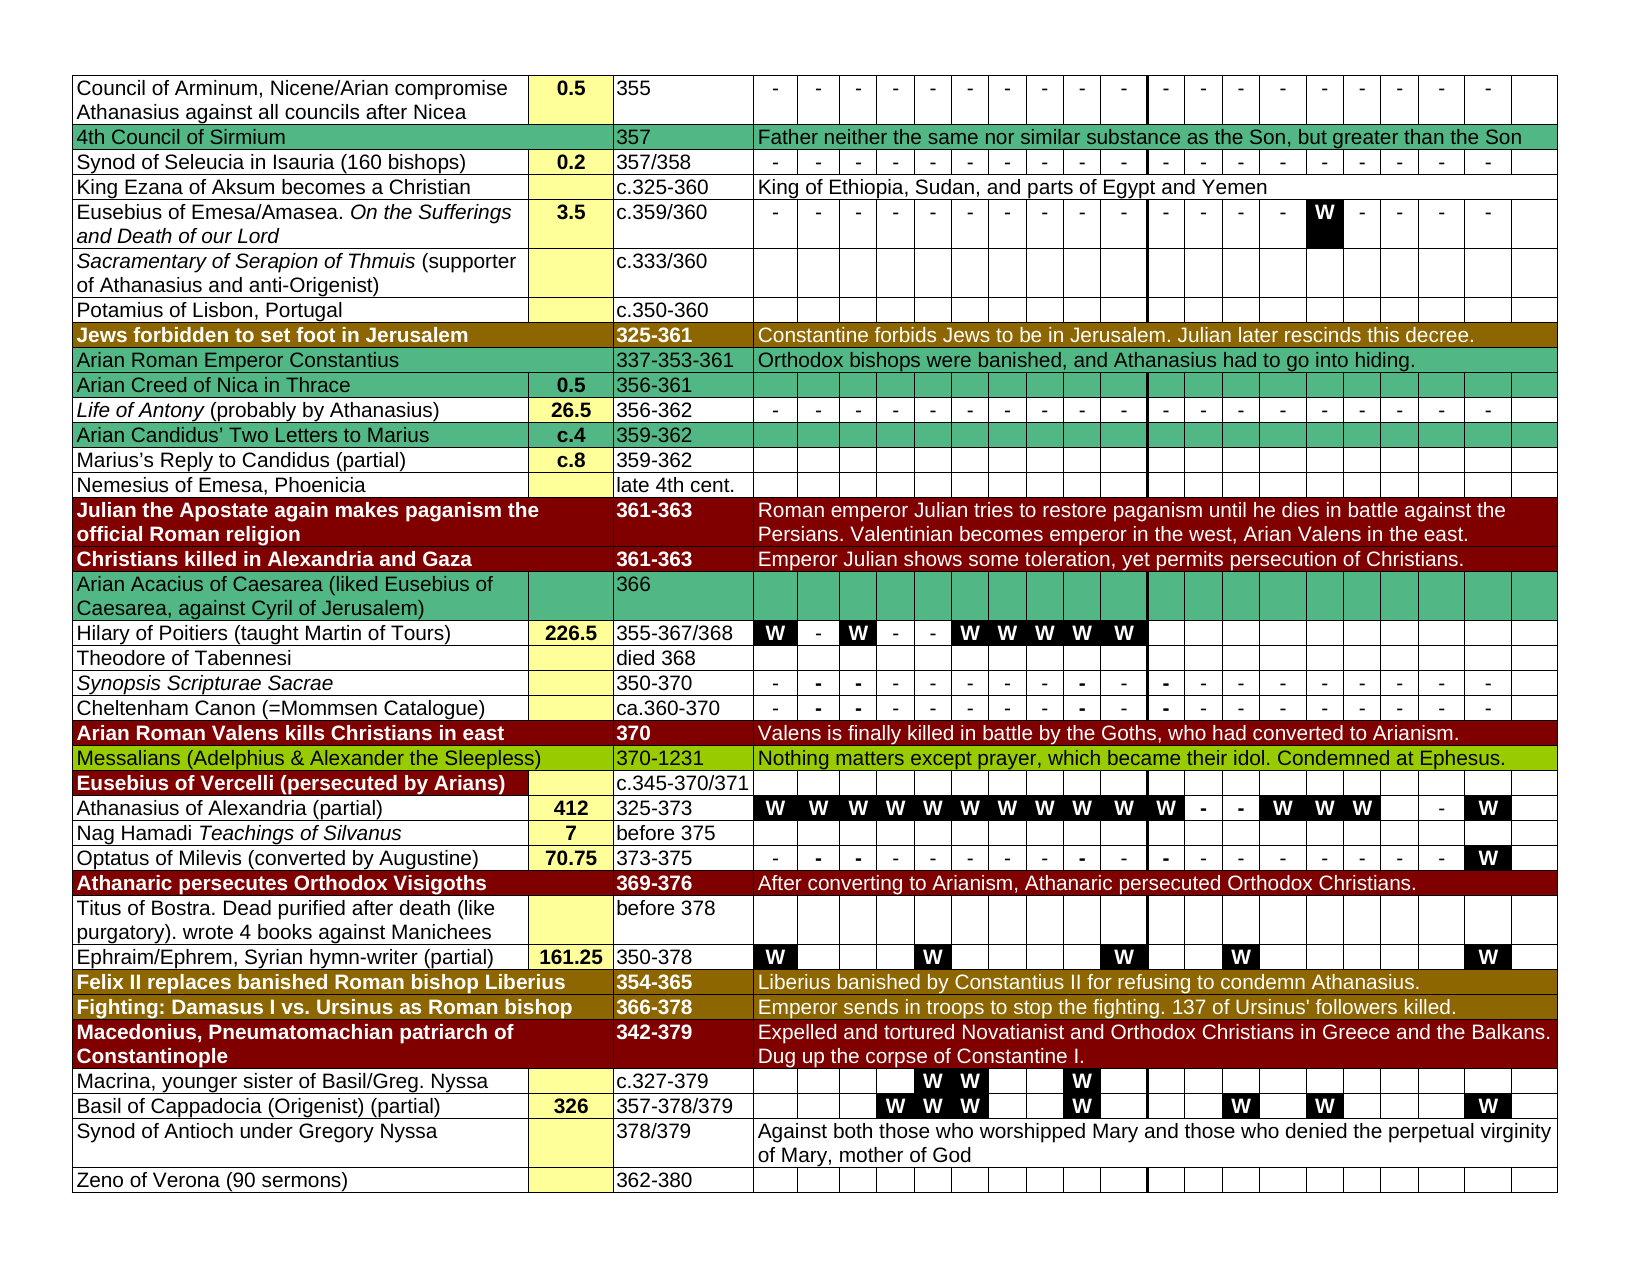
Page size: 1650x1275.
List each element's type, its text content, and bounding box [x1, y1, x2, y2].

table_cell Nemesius of [73, 473, 528, 497]
table_cell [529, 771, 613, 795]
table_cell [754, 423, 797, 447]
table_cell c.359/360 [614, 200, 753, 248]
table_cell [989, 1094, 1026, 1118]
table_cell Jews forbidden to set foot in Jerusalem [73, 323, 613, 347]
table_cell [798, 298, 839, 322]
table_cell [1307, 249, 1343, 297]
table_cell 369-376 [614, 871, 753, 895]
table_cell - [798, 150, 839, 174]
table_cell [877, 646, 914, 670]
table_cell [754, 646, 797, 670]
table_cell Council of Arminum, Nicene/Arian compromise Athanasius against all councils after Nicea [73, 76, 528, 124]
table_cell [1344, 473, 1380, 497]
table_cell [1260, 621, 1306, 645]
table_cell Arian Roman Valens kills Christians in east [73, 721, 613, 745]
table_cell [877, 1069, 914, 1093]
table_cell [1223, 646, 1259, 670]
table_cell - [952, 150, 988, 174]
table_cell [1419, 423, 1464, 447]
table_cell - [989, 398, 1026, 422]
table_cell W [1465, 796, 1511, 820]
table_cell [1344, 373, 1380, 397]
table_cell W [754, 796, 797, 820]
table_cell [1027, 572, 1063, 620]
table_cell - [754, 696, 797, 720]
table_cell W [1064, 1094, 1100, 1118]
table_cell 70.75 [529, 846, 613, 870]
table_cell [1223, 1069, 1259, 1093]
table_cell [989, 771, 1026, 795]
table_cell Ephraim/Ephrem, Syrian hymn-writer (partial) [73, 945, 528, 969]
table_cell - [1185, 150, 1222, 174]
table_cell [1101, 473, 1146, 497]
table_cell W [1027, 621, 1063, 645]
table_cell Synod of in Isauria (160 bishops) [73, 150, 528, 174]
table_cell [840, 572, 876, 620]
table_cell - [1260, 671, 1306, 695]
table_cell [1185, 373, 1222, 397]
table_cell W [1307, 200, 1343, 248]
table_cell [1064, 821, 1100, 845]
table_cell - [1064, 200, 1100, 248]
table_cell c.8 [529, 448, 613, 472]
table_cell [1101, 572, 1146, 620]
table_cell [1419, 448, 1464, 472]
table_cell [1149, 1168, 1184, 1192]
table_cell - [754, 846, 797, 870]
table_cell [1512, 796, 1557, 820]
table_cell [1185, 298, 1222, 322]
table_cell 357-378/379 [614, 1094, 753, 1118]
table_cell Roman emperor Julian tries to restore paganism until he dies in battle against the Persians. Valentinian becomes emperor in the west, Arian Valens in the east. [754, 498, 1557, 546]
table_cell [1027, 249, 1063, 297]
table_cell [1185, 621, 1222, 645]
table_cell [1512, 150, 1557, 174]
table_cell [1381, 373, 1418, 397]
table_cell [1465, 1168, 1511, 1192]
table_cell 356-361 [614, 373, 753, 397]
table_cell [1260, 423, 1306, 447]
table_cell W [1223, 945, 1259, 969]
table_cell [915, 423, 951, 447]
table_cell [1064, 473, 1100, 497]
table_cell - [1419, 696, 1464, 720]
table_cell Titus of Bostra. Dead purified after death (like purgatory). wrote 4 books against Manichees [73, 896, 528, 944]
table_cell [1307, 572, 1343, 620]
table_cell W [915, 796, 951, 820]
table_cell - [1419, 150, 1464, 174]
table_cell [754, 373, 797, 397]
table_cell [1101, 1168, 1146, 1192]
table_cell [915, 771, 951, 795]
table_cell [1223, 1168, 1259, 1192]
table_cell [877, 448, 914, 472]
table_cell - [1465, 76, 1511, 124]
table_cell - [798, 76, 839, 124]
table_cell [1064, 572, 1100, 620]
table_cell [1223, 572, 1259, 620]
table_cell - [877, 398, 914, 422]
table_cell [754, 298, 797, 322]
table_cell - [1344, 76, 1380, 124]
table_cell Athanaric persecutes Orthodox Visigoths [73, 871, 613, 895]
table_cell Nag Hamadi Teachings of Silvanus [73, 821, 528, 845]
table_cell Messalians (Adelphius & Alexander the Sleepless) [73, 746, 613, 770]
table_cell [1064, 423, 1100, 447]
table_cell - [952, 398, 988, 422]
table_cell - [754, 76, 797, 124]
table_cell Athanasius of Alexandria (partial) [73, 796, 528, 820]
table_cell [1064, 298, 1100, 322]
table_cell - [1419, 846, 1464, 870]
table_cell [1307, 423, 1343, 447]
table_cell [1465, 646, 1511, 670]
table_cell W [877, 1094, 914, 1118]
table_cell c.327-379 [614, 1069, 753, 1093]
table_cell - [1419, 398, 1464, 422]
table_cell [840, 821, 876, 845]
table_cell - [1307, 671, 1343, 695]
table_cell [1260, 646, 1306, 670]
table_cell - [1185, 398, 1222, 422]
table_cell W [1064, 621, 1100, 645]
table_cell [840, 646, 876, 670]
table_cell - [1101, 696, 1146, 720]
table_cell [1381, 621, 1418, 645]
table_cell - [1223, 796, 1259, 820]
table_cell [952, 821, 988, 845]
table_cell - [1064, 696, 1100, 720]
table_cell [798, 896, 839, 944]
table_cell - [1223, 150, 1259, 174]
table_cell Fighting: Damasus I vs. Ursinus as Roman bishop [73, 995, 613, 1019]
table_cell [1027, 1069, 1063, 1093]
table_cell before 375 [614, 821, 753, 845]
table_cell [1027, 298, 1063, 322]
table_cell - [1185, 76, 1222, 124]
table_cell King Ezana of becomes a Christian [73, 175, 528, 199]
table_cell [915, 646, 951, 670]
table_cell - [754, 150, 797, 174]
table_cell 0.2 [529, 150, 613, 174]
table_cell Orthodox bishops were banished, and Athanasius had to go into hiding. [754, 348, 1557, 372]
table_cell [1419, 621, 1464, 645]
table_cell - [1307, 398, 1343, 422]
table_cell - [1381, 796, 1418, 820]
table_cell [1512, 398, 1557, 422]
table_cell [877, 572, 914, 620]
table_cell 354-365 [614, 970, 753, 994]
table_cell [877, 473, 914, 497]
table_cell [1185, 821, 1222, 845]
table_cell - [915, 696, 951, 720]
table_cell [1307, 621, 1343, 645]
table_cell [798, 572, 839, 620]
table_cell - [1101, 398, 1146, 422]
table_cell - [1149, 200, 1184, 248]
table_cell - [1381, 398, 1418, 422]
table_cell [798, 821, 839, 845]
table_cell [798, 373, 839, 397]
table_cell [1344, 646, 1380, 670]
table_cell - [989, 76, 1026, 124]
table_cell W [1064, 796, 1100, 820]
table_cell - [1027, 76, 1063, 124]
table_cell [915, 249, 951, 297]
table_cell [1512, 671, 1557, 695]
table_cell [989, 896, 1026, 944]
table_cell [989, 646, 1026, 670]
table_cell [840, 771, 876, 795]
table_cell [877, 896, 914, 944]
table_cell [1307, 821, 1343, 845]
table_cell [1149, 821, 1184, 845]
table_cell Potamius of [73, 298, 528, 322]
table_cell 373-375 [614, 846, 753, 870]
table_cell - [1149, 150, 1184, 174]
table_cell Macrina, younger sister of Basil/Greg. Nyssa [73, 1069, 528, 1093]
table_cell - [1260, 150, 1306, 174]
table_cell 370 [614, 721, 753, 745]
table_cell 361-363 [614, 547, 753, 571]
table_cell - [1381, 150, 1418, 174]
table_cell [1101, 249, 1146, 297]
table_cell [1223, 423, 1259, 447]
table_cell - [877, 200, 914, 248]
table_cell [1512, 448, 1557, 472]
table_cell [1419, 896, 1464, 944]
table_cell Arian Acacius of Caesarea (liked Eusebius of Caesarea, against Cyril of Jerusalem) [73, 572, 528, 620]
table_cell - [1064, 846, 1100, 870]
table_cell [1307, 646, 1343, 670]
table_cell [754, 448, 797, 472]
table_cell [877, 945, 914, 969]
table_cell - [1149, 696, 1184, 720]
table_cell 0.5 [529, 76, 613, 124]
table_cell [1149, 423, 1184, 447]
table_cell c.4 [529, 423, 613, 447]
table_cell [1465, 896, 1511, 944]
table_cell [1027, 821, 1063, 845]
table_cell [1465, 1069, 1511, 1093]
table_cell W [1307, 796, 1343, 820]
table_cell Basil of Cappadocia (Origenist) (partial) [73, 1094, 528, 1118]
table_cell 161.25 [529, 945, 613, 969]
table_cell [754, 821, 797, 845]
table_cell c.333/360 [614, 249, 753, 297]
table_cell [1512, 771, 1557, 795]
table_cell - [1419, 76, 1464, 124]
table_cell 370-1231 [614, 746, 753, 770]
table_cell [877, 423, 914, 447]
table_cell [1381, 1069, 1418, 1093]
table_cell [915, 373, 951, 397]
table_cell W [989, 945, 1026, 969]
table_cell [798, 646, 839, 670]
table_cell - [989, 671, 1026, 695]
table_cell 4th Council of Sirmium [73, 125, 613, 149]
table_cell W [840, 945, 876, 969]
table_cell c.350-360 [614, 298, 753, 322]
table_cell [529, 473, 613, 497]
table_cell [1149, 1069, 1184, 1093]
table_cell - [1101, 846, 1146, 870]
table_cell [1512, 572, 1557, 620]
table_cell Nothing matters except prayer, which became their idol. Condemned at . [754, 746, 1557, 770]
table_cell [1512, 846, 1557, 870]
table_cell - [1344, 150, 1380, 174]
table_cell [1260, 771, 1306, 795]
table_cell W [754, 945, 797, 969]
table_cell [952, 572, 988, 620]
table_cell [529, 298, 613, 322]
table_cell [1185, 572, 1222, 620]
table_cell [529, 175, 613, 199]
table_cell - [798, 398, 839, 422]
table_cell 326 [529, 1094, 613, 1118]
table_cell [1381, 1168, 1418, 1192]
table_cell [1064, 896, 1100, 944]
table_cell [1260, 945, 1306, 969]
table_cell [877, 373, 914, 397]
table_cell - [1381, 696, 1418, 720]
table_cell - [877, 76, 914, 124]
table_cell [952, 423, 988, 447]
table_cell [1512, 200, 1557, 248]
table_cell [529, 572, 613, 620]
table_cell - [1344, 696, 1380, 720]
table_cell Macedonius, Pneumatomachian patriarch of Constantinople [73, 1020, 613, 1068]
table_cell - [798, 621, 839, 645]
table_cell [1185, 945, 1222, 969]
table_cell 366-378 [614, 995, 753, 1019]
table_cell 357/358 [614, 150, 753, 174]
table_cell [1064, 945, 1100, 969]
table_cell 0.5 [529, 373, 613, 397]
table_cell W [840, 796, 876, 820]
table_cell [840, 1168, 876, 1192]
table_cell [877, 821, 914, 845]
table_cell W [1344, 796, 1380, 820]
table_cell c.345-370/371 [614, 771, 753, 795]
table_cell Arian Candidus’ Two Letters to Marius [73, 423, 528, 447]
table_cell [754, 249, 797, 297]
table_cell [1223, 821, 1259, 845]
table_cell 337-353-361 [614, 348, 753, 372]
table_cell Zeno of Verona (90 sermons) [73, 1168, 528, 1192]
table_cell [1419, 373, 1464, 397]
table_cell Father neither the same nor similar substance as the Son, but greater than the Son [754, 125, 1557, 149]
table_cell [754, 1094, 797, 1118]
table_cell [1101, 646, 1146, 670]
table_cell - [1027, 671, 1063, 695]
table_cell [1512, 1168, 1557, 1192]
table_cell [1027, 771, 1063, 795]
table_cell [1419, 572, 1464, 620]
table_cell [1064, 373, 1100, 397]
table_cell Theodore of Tabennesi [73, 646, 528, 670]
table_cell W [1465, 846, 1511, 870]
table_cell [1512, 298, 1557, 322]
table_cell [1419, 1069, 1464, 1093]
table_cell 3.5 [529, 200, 613, 248]
table_cell [1307, 1168, 1343, 1192]
table_cell - [1149, 671, 1184, 695]
table_cell 26.5 [529, 398, 613, 422]
table_cell W [1101, 945, 1146, 969]
table_cell - [952, 76, 988, 124]
table_cell - [1223, 398, 1259, 422]
table_cell - [1101, 671, 1146, 695]
table_cell - [1344, 671, 1380, 695]
table_cell [840, 423, 876, 447]
table_cell - [798, 671, 839, 695]
table_cell [1149, 298, 1184, 322]
table_cell [1260, 298, 1306, 322]
table_cell - [1465, 150, 1511, 174]
table_cell - [840, 671, 876, 695]
table_cell - [1465, 200, 1511, 248]
table_cell [798, 945, 839, 969]
table_cell [877, 298, 914, 322]
table_cell Arian Roman Emperor Constantius [73, 348, 613, 372]
table_cell 356-362 [614, 398, 753, 422]
table_cell [952, 945, 988, 969]
table_cell - [952, 846, 988, 870]
table_cell [529, 671, 613, 695]
table_cell [1101, 771, 1146, 795]
table_cell died 368 [614, 646, 753, 670]
table_cell - [915, 200, 951, 248]
table_cell [1185, 1069, 1222, 1093]
table_cell [915, 298, 951, 322]
table_cell - [915, 398, 951, 422]
table_cell [952, 646, 988, 670]
table_cell [529, 696, 613, 720]
table_cell [798, 249, 839, 297]
table_cell - [1149, 846, 1184, 870]
table_cell [1260, 1168, 1306, 1192]
table_cell 7 [529, 821, 613, 845]
table_cell forbids Jews to be in . Julian later rescinds this decree. [754, 323, 1557, 347]
table_cell - [989, 696, 1026, 720]
table_cell [1344, 572, 1380, 620]
table_cell Felix II replaces banished Roman bishop Liberius [73, 970, 613, 994]
table_cell - [1307, 76, 1343, 124]
table_cell [840, 298, 876, 322]
table_cell [1149, 373, 1184, 397]
table_cell Optatus of Milevis (converted by Augustine) [73, 846, 528, 870]
table_cell - [1223, 696, 1259, 720]
table_cell 355-367/368 [614, 621, 753, 645]
table_cell - [989, 150, 1026, 174]
table_cell [1101, 896, 1146, 944]
table_cell [1381, 572, 1418, 620]
table_cell [952, 473, 988, 497]
table_cell [1344, 249, 1380, 297]
table_cell ca.360-370 [614, 696, 753, 720]
table_cell [1260, 473, 1306, 497]
table_cell [989, 1168, 1026, 1192]
table_cell - [1419, 796, 1464, 820]
table_cell [754, 1069, 797, 1093]
table_cell [1064, 448, 1100, 472]
table_cell - [1101, 76, 1146, 124]
table_cell W [1027, 796, 1063, 820]
table_cell [1260, 896, 1306, 944]
table_cell [1101, 821, 1146, 845]
table_cell - [1465, 696, 1511, 720]
table_cell - [915, 846, 951, 870]
table_cell [1465, 473, 1511, 497]
table_cell - [915, 621, 951, 645]
table_cell - [1223, 200, 1259, 248]
table_cell 412 [529, 796, 613, 820]
table_cell [1149, 1094, 1184, 1118]
table_cell [989, 423, 1026, 447]
table_cell Eusebius of Emesa/Amasea. On the Sufferings and Death of our Lord [73, 200, 528, 248]
table_cell [952, 298, 988, 322]
table_cell [1512, 896, 1557, 944]
table_cell [1344, 621, 1380, 645]
table_cell Sacramentary of Serapion of Thmuis (supporter of Athanasius and anti-Origenist) [73, 249, 528, 297]
table_cell [1064, 1168, 1100, 1192]
table_cell [1381, 423, 1418, 447]
table_cell [840, 1069, 876, 1093]
table_cell - [1381, 846, 1418, 870]
table_cell [952, 373, 988, 397]
table_cell [1307, 448, 1343, 472]
table_cell [1381, 646, 1418, 670]
table_cell - [1307, 846, 1343, 870]
table_cell [1512, 249, 1557, 297]
table_cell [1307, 473, 1343, 497]
table_cell - [840, 76, 876, 124]
table_cell - [1260, 398, 1306, 422]
table_cell [1381, 448, 1418, 472]
table_cell [1064, 771, 1100, 795]
table_cell - [1465, 671, 1511, 695]
table_cell [1027, 473, 1063, 497]
table_cell [1307, 896, 1343, 944]
table_cell Emperor sends in troops to stop the fighting. 137 of Ursinus' followers killed. [754, 995, 1557, 1019]
table_cell [1185, 1094, 1222, 1118]
table_cell 362-380 [614, 1168, 753, 1192]
table_cell - [754, 200, 797, 248]
table_cell 355 [614, 76, 753, 124]
table_cell - [798, 846, 839, 870]
table_cell [1344, 945, 1380, 969]
table_cell [1260, 448, 1306, 472]
table_cell [1027, 448, 1063, 472]
table_cell Eusebius of (persecuted by Arians) [73, 771, 528, 795]
table_cell [1381, 249, 1418, 297]
table_cell [1223, 249, 1259, 297]
table_cell [1512, 473, 1557, 497]
table_cell [1260, 249, 1306, 297]
table_cell [1465, 448, 1511, 472]
table_cell Marius’s Reply to Candidus (partial) [73, 448, 528, 472]
table_cell [1185, 473, 1222, 497]
table_cell Life of (probably by Athanasius) [73, 398, 528, 422]
table_cell W [1064, 1069, 1100, 1093]
table_cell [915, 821, 951, 845]
table_cell [877, 771, 914, 795]
table_cell [1344, 423, 1380, 447]
table_cell - [754, 398, 797, 422]
table_cell [1223, 473, 1259, 497]
table_cell W [915, 1094, 951, 1118]
table_cell [1223, 896, 1259, 944]
table_cell [529, 646, 613, 670]
table_cell 357 [614, 125, 753, 149]
table_cell - [1223, 846, 1259, 870]
table_cell - [1307, 696, 1343, 720]
table_cell [1101, 448, 1146, 472]
table_cell W [1465, 945, 1511, 969]
table_cell [1260, 373, 1306, 397]
table_cell Arian Creed of Nica in [73, 373, 528, 397]
table_cell [1465, 572, 1511, 620]
table_cell [1512, 821, 1557, 845]
table_cell - [1223, 76, 1259, 124]
table_cell [1027, 423, 1063, 447]
table_cell [1419, 945, 1464, 969]
table_cell [1344, 896, 1380, 944]
table_cell [1223, 373, 1259, 397]
table_cell - [840, 696, 876, 720]
table_cell - [1185, 846, 1222, 870]
table_cell [754, 771, 797, 795]
table_cell [840, 249, 876, 297]
table_cell [798, 1094, 839, 1118]
table_cell - [877, 671, 914, 695]
table_cell [1101, 298, 1146, 322]
table_cell [989, 448, 1026, 472]
table_cell [1185, 423, 1222, 447]
table_cell [952, 1168, 988, 1192]
table_cell [915, 473, 951, 497]
table_cell Synopsis Scripturae Sacrae [73, 671, 528, 695]
table_cell - [754, 671, 797, 695]
table_cell [915, 896, 951, 944]
table_cell [1307, 771, 1343, 795]
table_cell [1185, 249, 1222, 297]
table_cell 342-379 [614, 1020, 753, 1068]
table_cell [1512, 646, 1557, 670]
table_cell W [798, 796, 839, 820]
table_cell [1381, 298, 1418, 322]
table_cell [915, 1168, 951, 1192]
table_cell - [1223, 671, 1259, 695]
table_cell [1512, 621, 1557, 645]
table_cell - [1260, 846, 1306, 870]
table_cell [1419, 821, 1464, 845]
table_cell [754, 896, 797, 944]
table_cell [529, 249, 613, 297]
table_cell [1512, 1094, 1557, 1118]
table_cell - [989, 200, 1026, 248]
table_cell [840, 1094, 876, 1118]
table_cell 325-361 [614, 323, 753, 347]
table_cell [798, 1168, 839, 1192]
table_cell W [754, 621, 797, 645]
table_cell [529, 1168, 613, 1192]
table_cell [1223, 298, 1259, 322]
table_cell Julian the Apostate again makes paganism the official Roman religion [73, 498, 613, 546]
table_cell [1419, 771, 1464, 795]
table_cell [989, 249, 1026, 297]
table_cell [1064, 249, 1100, 297]
table_cell W [1101, 621, 1146, 645]
table_cell W [989, 621, 1026, 645]
table_cell Emperor Julian shows some toleration, yet permits persecution of Christians. [754, 547, 1557, 571]
table_cell [1344, 448, 1380, 472]
table_cell [1260, 821, 1306, 845]
table_cell W [989, 796, 1026, 820]
table_cell [529, 1069, 613, 1093]
table_cell - [798, 200, 839, 248]
table_cell [952, 771, 988, 795]
table_cell W [952, 796, 988, 820]
table_cell Hilary of Poitiers (taught Martin of Tours) [73, 621, 528, 645]
table_cell [1512, 696, 1557, 720]
table_cell [989, 1069, 1026, 1093]
table_cell [1381, 945, 1418, 969]
table_cell [1381, 473, 1418, 497]
table_cell After converting to Arianism, Athanaric persecuted Orthodox Christians. [754, 871, 1557, 895]
table_cell - [1419, 671, 1464, 695]
table_cell [989, 572, 1026, 620]
table_cell late 4th cent. [614, 473, 753, 497]
table_cell [754, 572, 797, 620]
table_cell - [840, 398, 876, 422]
table_cell W [1101, 796, 1146, 820]
table_cell 350-370 [614, 671, 753, 695]
table_cell [1381, 821, 1418, 845]
table_cell - [840, 200, 876, 248]
table_cell - [952, 200, 988, 248]
table_cell [1101, 1069, 1146, 1093]
table_cell - [877, 621, 914, 645]
table_cell - [915, 76, 951, 124]
table_cell W [952, 1069, 988, 1093]
table_cell [952, 896, 988, 944]
table_cell 361-363 [614, 498, 753, 546]
table_cell - [840, 846, 876, 870]
table_cell [798, 448, 839, 472]
table_cell W [1149, 796, 1184, 820]
table_cell W [915, 945, 951, 969]
table_cell [1149, 646, 1184, 670]
table_cell [1101, 373, 1146, 397]
table_cell - [1027, 846, 1063, 870]
table_cell W [952, 621, 988, 645]
table_cell - [1185, 796, 1222, 820]
table_cell W [877, 796, 914, 820]
table_cell [877, 249, 914, 297]
table_cell [1344, 1069, 1380, 1093]
table_cell [1465, 298, 1511, 322]
table_cell King of Ethiopia, , and parts of and [754, 175, 1557, 199]
table_cell - [1185, 671, 1222, 695]
table_cell [1465, 373, 1511, 397]
table_cell [1149, 945, 1184, 969]
table_cell [1223, 771, 1259, 795]
table_cell [1381, 896, 1418, 944]
table_cell [1149, 771, 1184, 795]
table_cell [1027, 373, 1063, 397]
table_cell - [1027, 150, 1063, 174]
table_cell - [798, 696, 839, 720]
table_cell [1149, 621, 1184, 645]
table_cell - [1027, 200, 1063, 248]
table_cell [840, 896, 876, 944]
table_cell [1419, 1168, 1464, 1192]
table_cell [1419, 473, 1464, 497]
table_cell [1344, 1094, 1380, 1118]
table_cell [1185, 896, 1222, 944]
table_cell [840, 473, 876, 497]
table_cell Canon (=Mommsen Catalogue) [73, 696, 528, 720]
table_cell [1344, 298, 1380, 322]
table_cell - [1149, 398, 1184, 422]
table_cell [877, 1168, 914, 1192]
table_cell [1149, 572, 1184, 620]
table_cell [1419, 1094, 1464, 1118]
table_cell 359-362 [614, 448, 753, 472]
table_cell [1149, 448, 1184, 472]
table_cell [1307, 1069, 1343, 1093]
table_cell [1419, 249, 1464, 297]
table_cell - [1344, 200, 1380, 248]
table_cell 378/379 [614, 1119, 753, 1167]
table_cell [529, 1119, 613, 1167]
table_cell [798, 1069, 839, 1093]
table_cell Against both those who worshipped Mary and those who denied the perpetual virginity of Mary, mother of God [754, 1119, 1557, 1167]
table_cell W [1223, 1094, 1259, 1118]
table_cell W [1260, 796, 1306, 820]
table_cell - [877, 150, 914, 174]
table_cell [1465, 423, 1511, 447]
table_cell [529, 896, 613, 944]
table_cell [754, 1168, 797, 1192]
table_cell 325-373 [614, 796, 753, 820]
table_cell [840, 373, 876, 397]
table_cell - [1344, 846, 1380, 870]
table_cell [1101, 1094, 1146, 1118]
table_cell - [952, 671, 988, 695]
table_cell - [1381, 200, 1418, 248]
table_cell Expelled and tortured Novatianist and Orthodox Christians in and the Balkans. Dug up the corpse of I. [754, 1020, 1557, 1068]
table_cell [1381, 771, 1418, 795]
table_cell [1465, 621, 1511, 645]
table_cell - [1260, 200, 1306, 248]
table_cell - [1419, 200, 1464, 248]
table_cell [1064, 646, 1100, 670]
table_cell [840, 448, 876, 472]
table_cell [1419, 646, 1464, 670]
table_cell [1344, 771, 1380, 795]
table_cell - [1260, 696, 1306, 720]
table_cell - [915, 671, 951, 695]
table_cell - [1260, 76, 1306, 124]
table_cell 366 [614, 572, 753, 620]
table_cell [798, 771, 839, 795]
table_cell - [1465, 398, 1511, 422]
table_cell [1465, 821, 1511, 845]
table_cell [754, 473, 797, 497]
table_cell - [1185, 696, 1222, 720]
table_cell [1260, 1069, 1306, 1093]
table_cell c.325-360 [614, 175, 753, 199]
table_cell - [1307, 150, 1343, 174]
table_cell [1185, 448, 1222, 472]
table_cell [1027, 646, 1063, 670]
table_cell - [1101, 200, 1146, 248]
table_cell [1149, 249, 1184, 297]
table_cell - [1381, 671, 1418, 695]
table_cell [1465, 771, 1511, 795]
table_cell [1027, 945, 1063, 969]
table_cell 359-362 [614, 423, 753, 447]
table_cell [989, 373, 1026, 397]
table_cell [989, 473, 1026, 497]
table_cell - [1185, 200, 1222, 248]
table_cell [989, 298, 1026, 322]
table_cell [798, 473, 839, 497]
table_cell [1101, 423, 1146, 447]
table_cell - [915, 150, 951, 174]
table_cell 350-378 [614, 945, 753, 969]
table_cell [1512, 945, 1557, 969]
table_cell [1381, 1094, 1418, 1118]
table_cell [1307, 298, 1343, 322]
table_cell W [952, 1094, 988, 1118]
table_cell [1223, 621, 1259, 645]
table_cell [1512, 76, 1557, 124]
table_cell [1027, 1168, 1063, 1192]
table_cell [1512, 423, 1557, 447]
table_cell [798, 423, 839, 447]
table_cell [1465, 249, 1511, 297]
table_cell [1223, 448, 1259, 472]
table_cell [1185, 646, 1222, 670]
table_cell [952, 448, 988, 472]
table_cell before 378 [614, 896, 753, 944]
table_cell [1307, 945, 1343, 969]
table_cell [1260, 1094, 1306, 1118]
table_cell [989, 821, 1026, 845]
table_cell W [840, 621, 876, 645]
table_cell [1149, 473, 1184, 497]
table_cell - [840, 150, 876, 174]
table_cell [1027, 896, 1063, 944]
table_cell [1027, 1094, 1063, 1118]
table_cell [1185, 1168, 1222, 1192]
table_cell - [1149, 76, 1184, 124]
table_cell [1307, 373, 1343, 397]
table_cell [1185, 771, 1222, 795]
table_cell Synod of under Gregory Nyssa [73, 1119, 528, 1167]
table_cell [1260, 572, 1306, 620]
table_cell [915, 572, 951, 620]
table_cell - [1381, 76, 1418, 124]
table_cell Christians killed in Alexandria and Gaza [73, 547, 613, 571]
table_cell [952, 249, 988, 297]
table_cell [1512, 373, 1557, 397]
table_cell Liberius banished by Constantius II for refusing to condemn Athanasius. [754, 970, 1557, 994]
table_cell - [1344, 398, 1380, 422]
table_cell [1344, 1168, 1380, 1192]
table_cell - [1064, 150, 1100, 174]
table_cell [1344, 821, 1380, 845]
table_cell - [1027, 696, 1063, 720]
table_cell W [1307, 1094, 1343, 1118]
table_cell - [877, 846, 914, 870]
table_cell - [1101, 150, 1146, 174]
table_cell [1512, 1069, 1557, 1093]
table_cell 226.5 [529, 621, 613, 645]
table_cell - [1027, 398, 1063, 422]
table_cell [1419, 298, 1464, 322]
table_cell W [1465, 1094, 1511, 1118]
table_cell [1149, 896, 1184, 944]
table_cell [915, 448, 951, 472]
table_cell - [1064, 76, 1100, 124]
table_cell - [952, 696, 988, 720]
table_cell Valens is finally killed in battle by the Goths, who had converted to Arianism. [754, 721, 1557, 745]
table_cell - [877, 696, 914, 720]
table_cell - [1064, 398, 1100, 422]
table_cell - [989, 846, 1026, 870]
table_cell - [1064, 671, 1100, 695]
table_cell W [915, 1069, 951, 1093]
